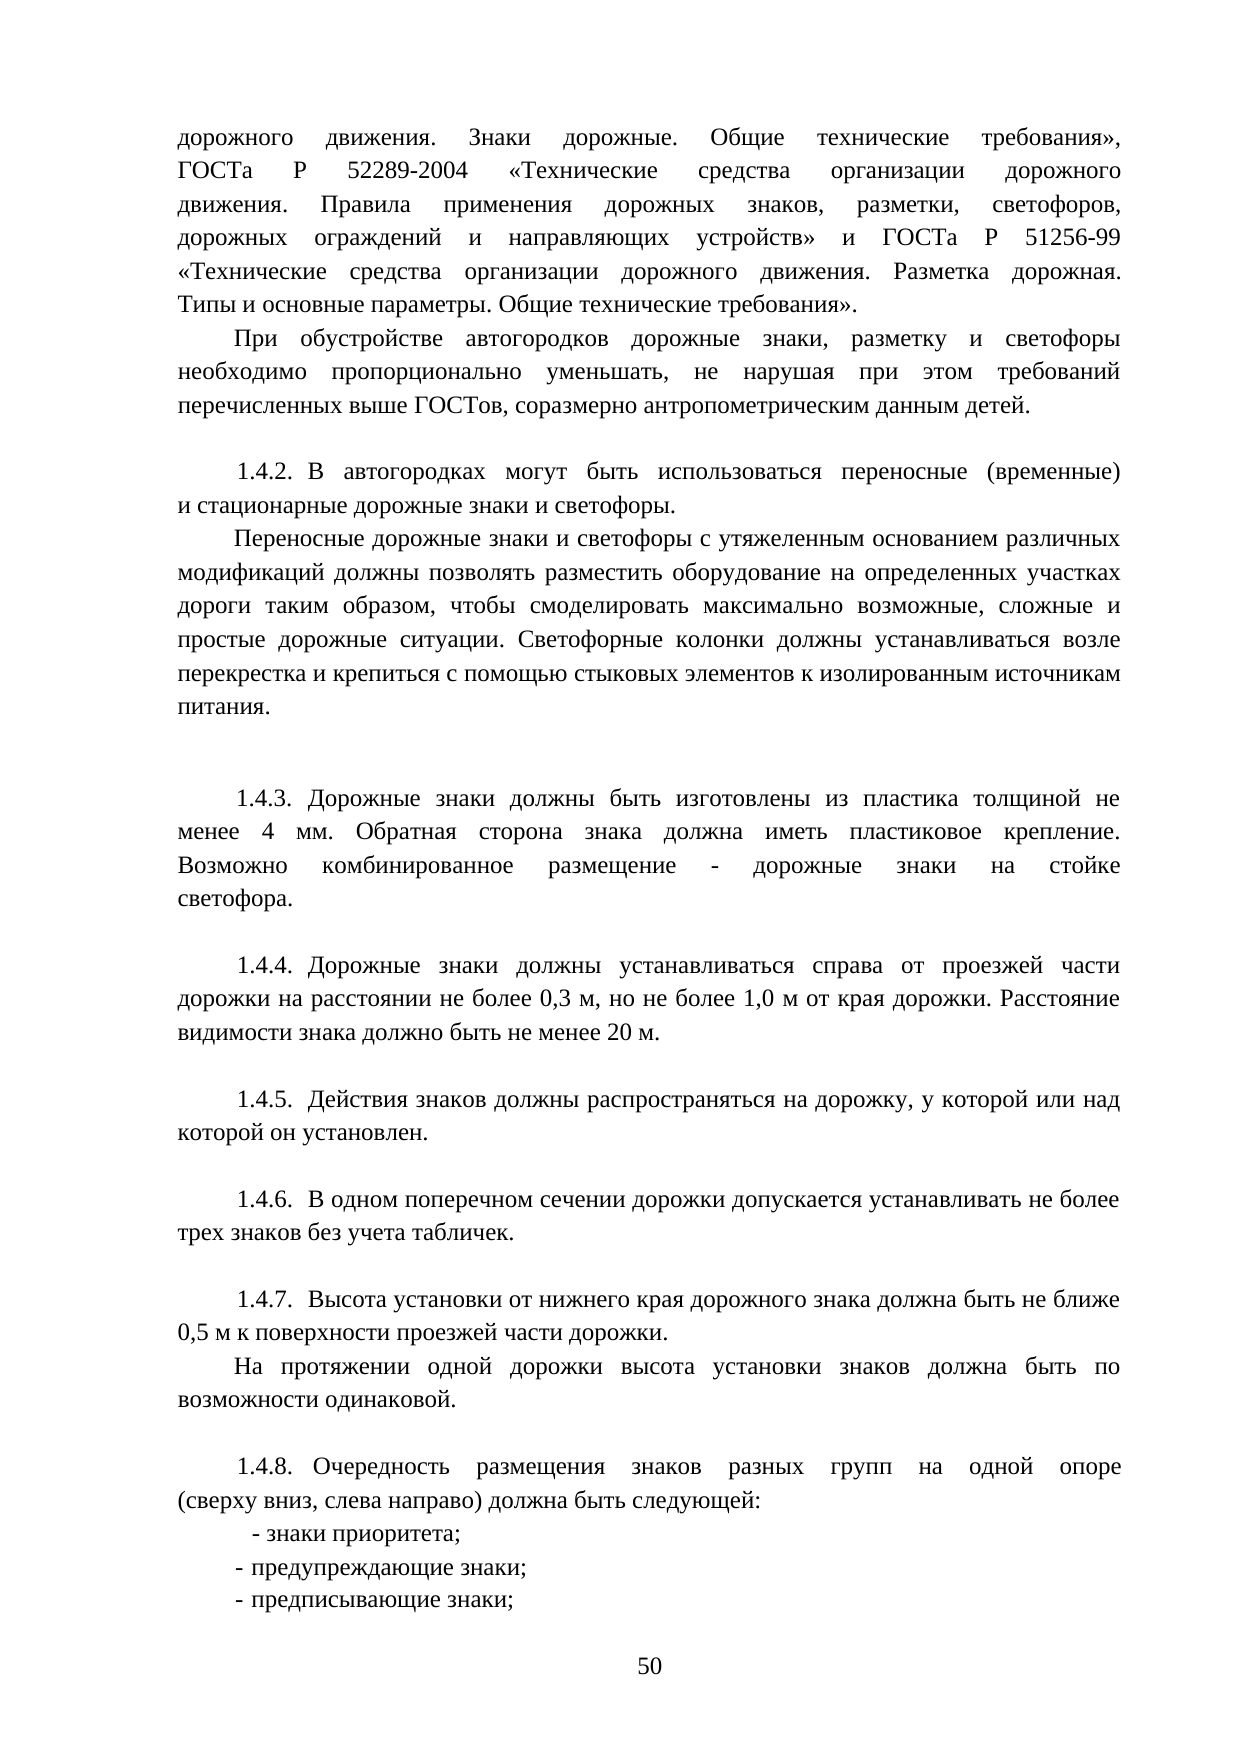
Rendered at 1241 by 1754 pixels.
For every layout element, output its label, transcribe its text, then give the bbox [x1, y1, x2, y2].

text На протяжении одной дорожки высота установки знаков должна быть по возможности одинаковой. [178, 1347, 1121, 1414]
list Действия знаков должны распространяться на дорожку, у которой или над которой он установлен. [177, 1080, 1122, 1147]
list предписывающие знаки; [235, 1582, 1122, 1614]
text 1.4.3. Дорожные знаки должны быть изготовлены из пластика толщиной не менее 4 мм. Обратная сторона знака должна иметь пластиковое крепление. Возможно комбинированное размещение - дорожные знаки на стойке светофора. [177, 779, 1121, 913]
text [177, 118, 1122, 319]
list В одном поперечном сечении дорожки допускается устанавливать не более трех знаков без учета табличек. [177, 1180, 1121, 1247]
list предупреждающие знаки; [235, 1548, 1122, 1582]
list Высота установки от нижнего края дорожного знака должна быть не ближе 0,5 м к поверхности проезжей части дорожки. [177, 1280, 1121, 1347]
text Переносные дорожные знаки и светофоры с утяжеленным основанием различных модификаций должны позволять разместить оборудование на определенных участках дороги таким образом, чтобы смоделировать максимально возможные, сложные и простые дорожные ситуации. Светофорные колонки должны устанавливаться возле перекрестка и крепиться с помощью стыковых элементов к изолированным источникам питания. [177, 520, 1122, 721]
text При обустройстве автогородков дорожные знаки, разметку и светофоры необходимо пропорционально уменьшать, не нарушая при этом требований перечисленных выше ГОСТов, соразмерно антропометрическим данным детей. [178, 319, 1121, 420]
list Дорожные знаки должны устанавливаться справа от проезжей части дорожки на расстоянии не более 0,3 м, но не более 1,0 м от края дорожки. Расстояние видимости знака должно быть не менее 20 м. [177, 947, 1121, 1047]
text 1.4.2. В автогородках могут быть использоваться переносные (временные) и стационарные дорожные знаки и светофоры. [177, 453, 1121, 520]
text - знаки приоритета; [252, 1516, 1122, 1548]
text 1.4.8. Очередность размещения знаков разных групп на одной опоре (сверху вниз, слева направо) должна быть следующей: [177, 1448, 1122, 1516]
